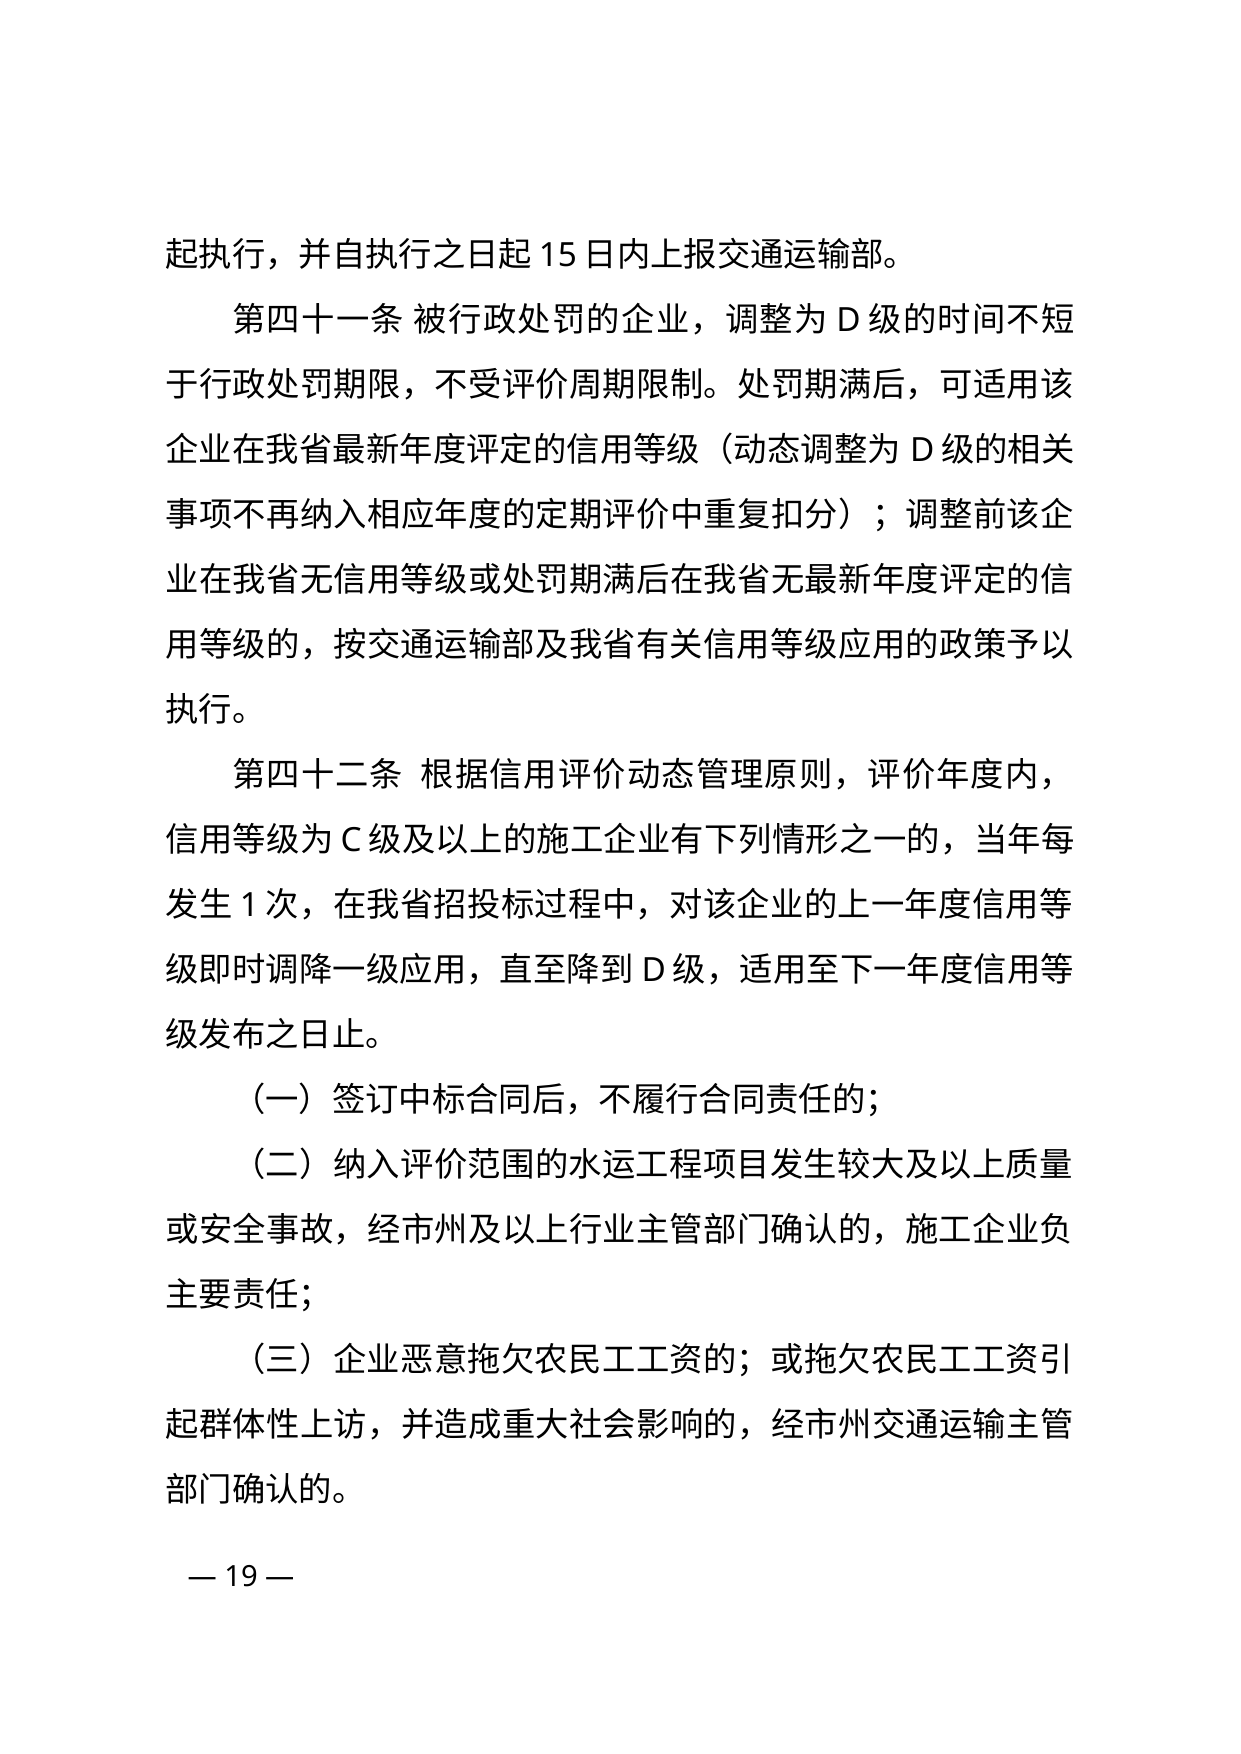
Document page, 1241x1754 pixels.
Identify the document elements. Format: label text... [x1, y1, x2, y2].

text （一）签订中标合同后，不履行合同责任的； [165, 1064, 1075, 1129]
text 第四十一条 被行政处罚的企业，调整为D级的时间不短于行政处罚期限，不受评价周期限制。处罚期满后，可适用该企业在我省最新年度评定的信用等级（动态调整为D级的相关事项不再纳入相应年度的定期评价中重复扣分）；调整前该企业在我省无信用等级或处罚期满后在我省无最新年度评定的信用等级的，按交通运输部及我省有关信用等级应用的政策予以执行。 [165, 284, 1075, 739]
text （二）纳入评价范围的水运工程项目发生较大及以上质量或安全事故，经市州及以上行业主管部门确认的，施工企业负主要责任； [165, 1129, 1075, 1324]
text 第四十二条 根据信用评价动态管理原则，评价年度内，信用等级为C级及以上的施工企业有下列情形之一的，当年每发生1次，在我省招投标过程中，对该企业的上一年度信用等级即时调降一级应用，直至降到D级，适用至下一年度信用等级发布之日止。 [165, 739, 1075, 1064]
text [165, 219, 1075, 284]
text （三）企业恶意拖欠农民工工资的；或拖欠农民工工资引起群体性上访，并造成重大社会影响的，经市州交通运输主管部门确认的。 [165, 1324, 1075, 1519]
